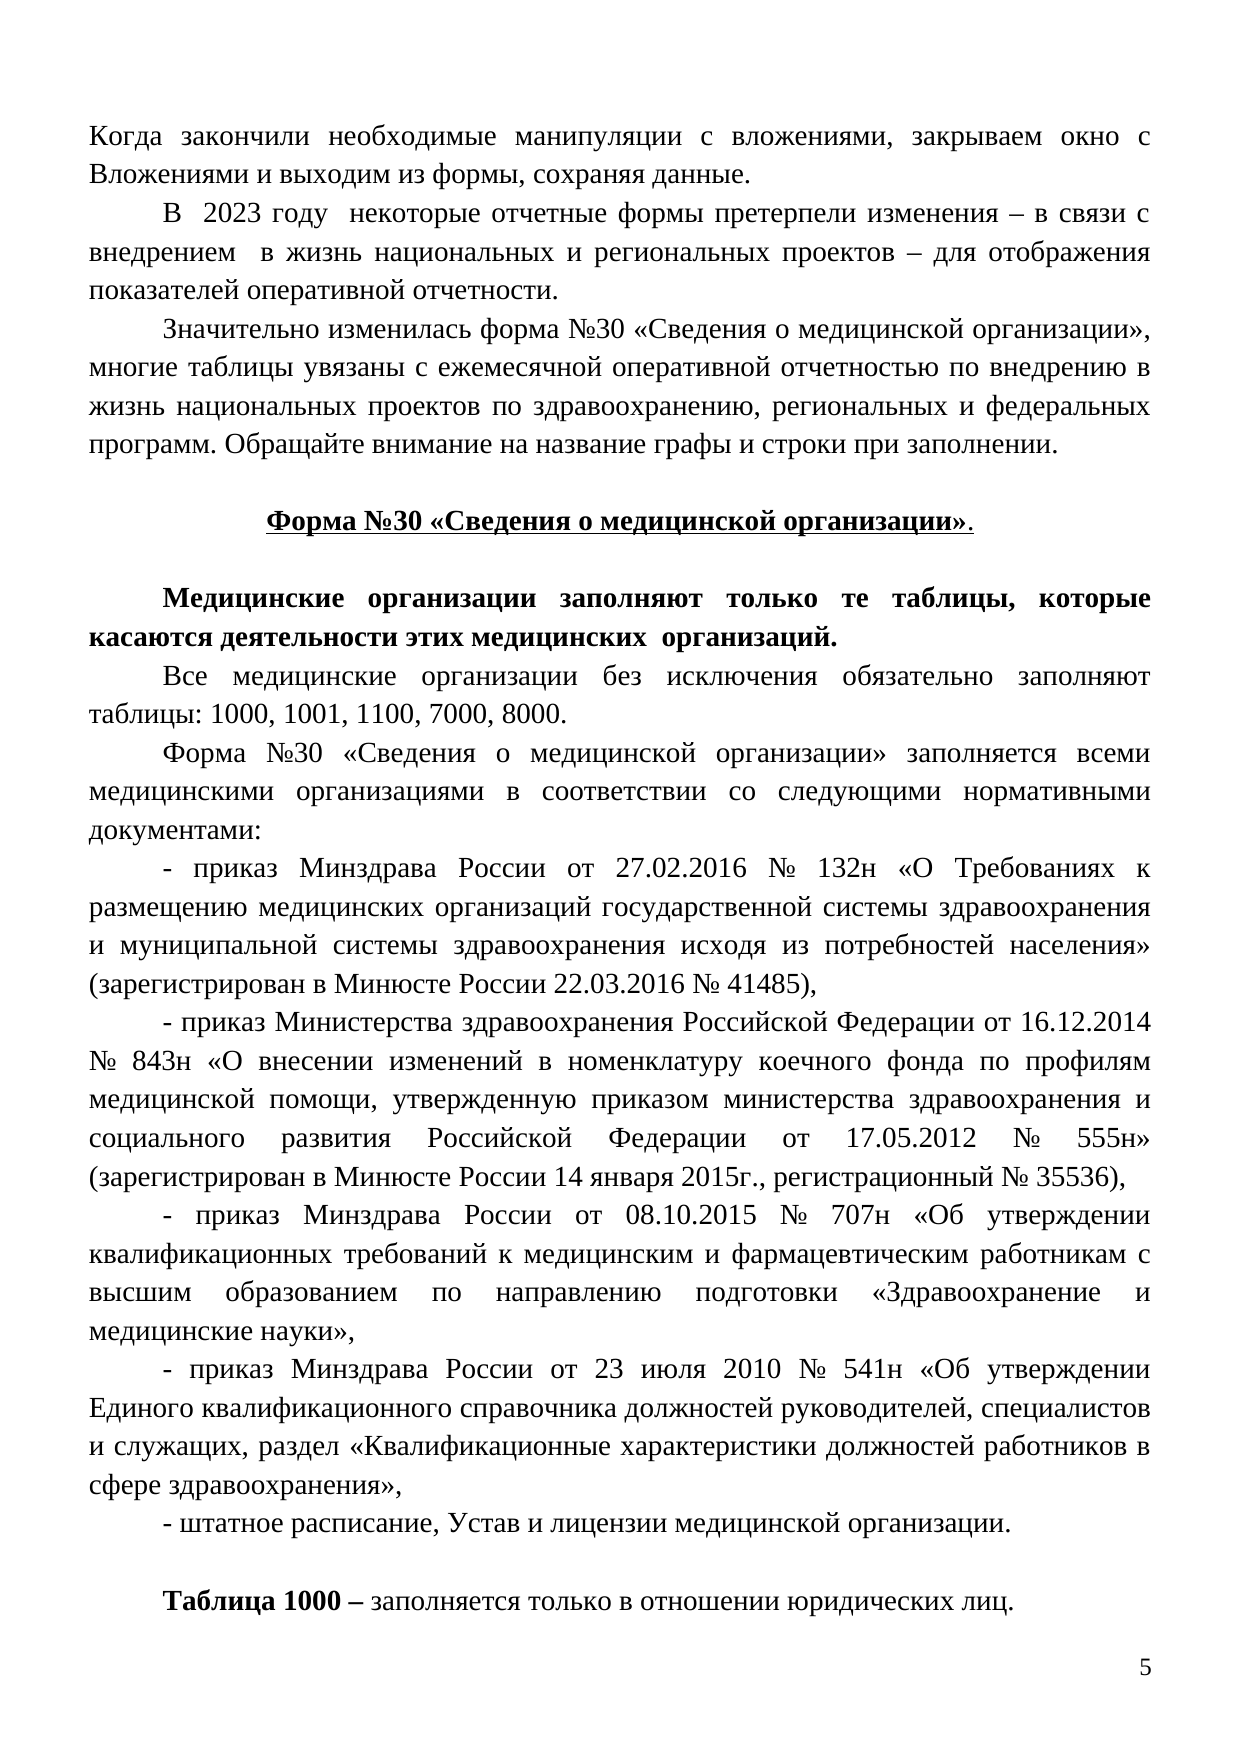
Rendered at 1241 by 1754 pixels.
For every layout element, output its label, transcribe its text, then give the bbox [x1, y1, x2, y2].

text В 2023 году некоторые отчетные формы претерпели изменения – в связи с внедрением в жизнь национальных и региональных проектов – для отображения показателей оперативной отчетности. [89, 195, 1152, 306]
text - приказ Минздрава России от 23 июля 2010 № 541н «Об утверждении Единого квалификационного справочника должностей руководителей, специалистов и служащих, раздел «Квалификационные характеристики должностей работников в сфере здравоохранения», [89, 1351, 1152, 1501]
text Таблица 1000 – заполняется только в отношении юридических лиц. [89, 1583, 1152, 1616]
text Значительно изменилась форма №30 «Сведения о медицинской организации», многие таблицы увязаны с ежемесячной оперативной отчетностью по внедрению в жизнь национальных проектов по здравоохранению, региональных и федеральных программ. Обращайте внимание на название графы и строки при заполнении. [89, 311, 1152, 460]
text Форма №30 «Сведения о медицинской организации» заполняется всеми медицинскими организациями в соответствии со следующими нормативными документами: [89, 735, 1152, 845]
text - штатное расписание, Устав и лицензии медицинской организации. [89, 1506, 1152, 1539]
text Форма №30 «Сведения о медицинской организации». [89, 503, 1152, 537]
text - приказ Министерства здравоохранения Российской Федерации от 16.12.2014 № 843н «О внесении изменений в номенклатуру коечного фонда по профилям медицинской помощи, утвержденную приказом министерства здравоохранения и социального развития Российской Федерации от 17.05.2012 № 555н» (зарегистрирован в Минюсте России 14 января 2015г., регистрационный № 35536), [89, 1004, 1152, 1192]
text - приказ Минздрава России от 08.10.2015 № 707н «Об утверждении квалификационных требований к медицинским и фармацевтическим работникам с высшим образованием по направлению подготовки «Здравоохранение и медицинские науки», [89, 1197, 1152, 1346]
text Когда закончили необходимые манипуляции с вложениями, закрываем окно с Вложениями и выходим из формы, сохраняя данные. [89, 118, 1152, 190]
text Медицинские организации заполняют только те таблицы, которые касаются деятельности этих медицинских организаций. [89, 581, 1152, 653]
text - приказ Минздрава России от 27.02.2016 № 132н «О Требованиях к размещению медицинских организаций государственной системы здравоохранения и муниципальной системы здравоохранения исходя из потребностей населения» (зарегистрирован в Минюсте России 22.03.2016 № 41485), [89, 850, 1152, 999]
text Все медицинские организации без исключения обязательно заполняют таблицы: 1000, 1001, 1100, 7000, 8000. [89, 658, 1152, 730]
